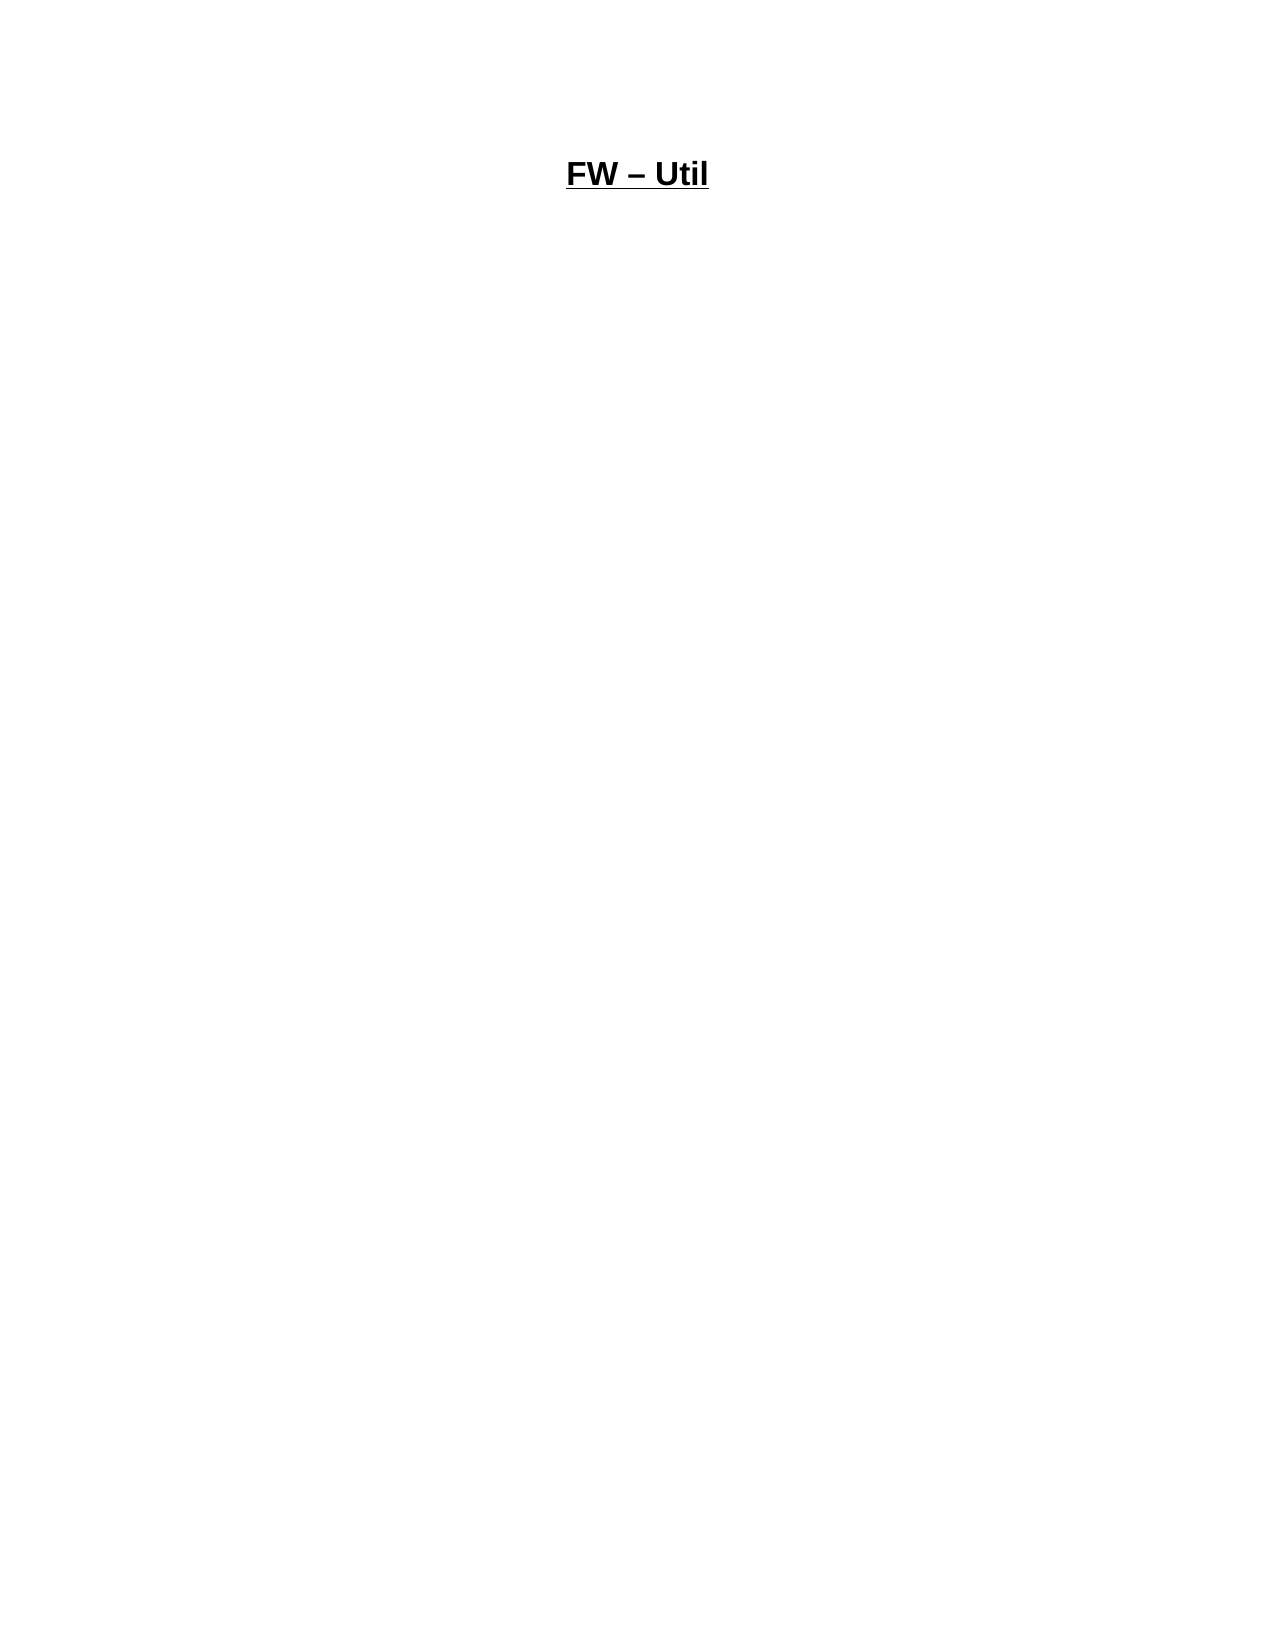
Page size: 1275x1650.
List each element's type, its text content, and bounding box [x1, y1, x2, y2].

subtitle FW – Util [187, 154, 1087, 193]
